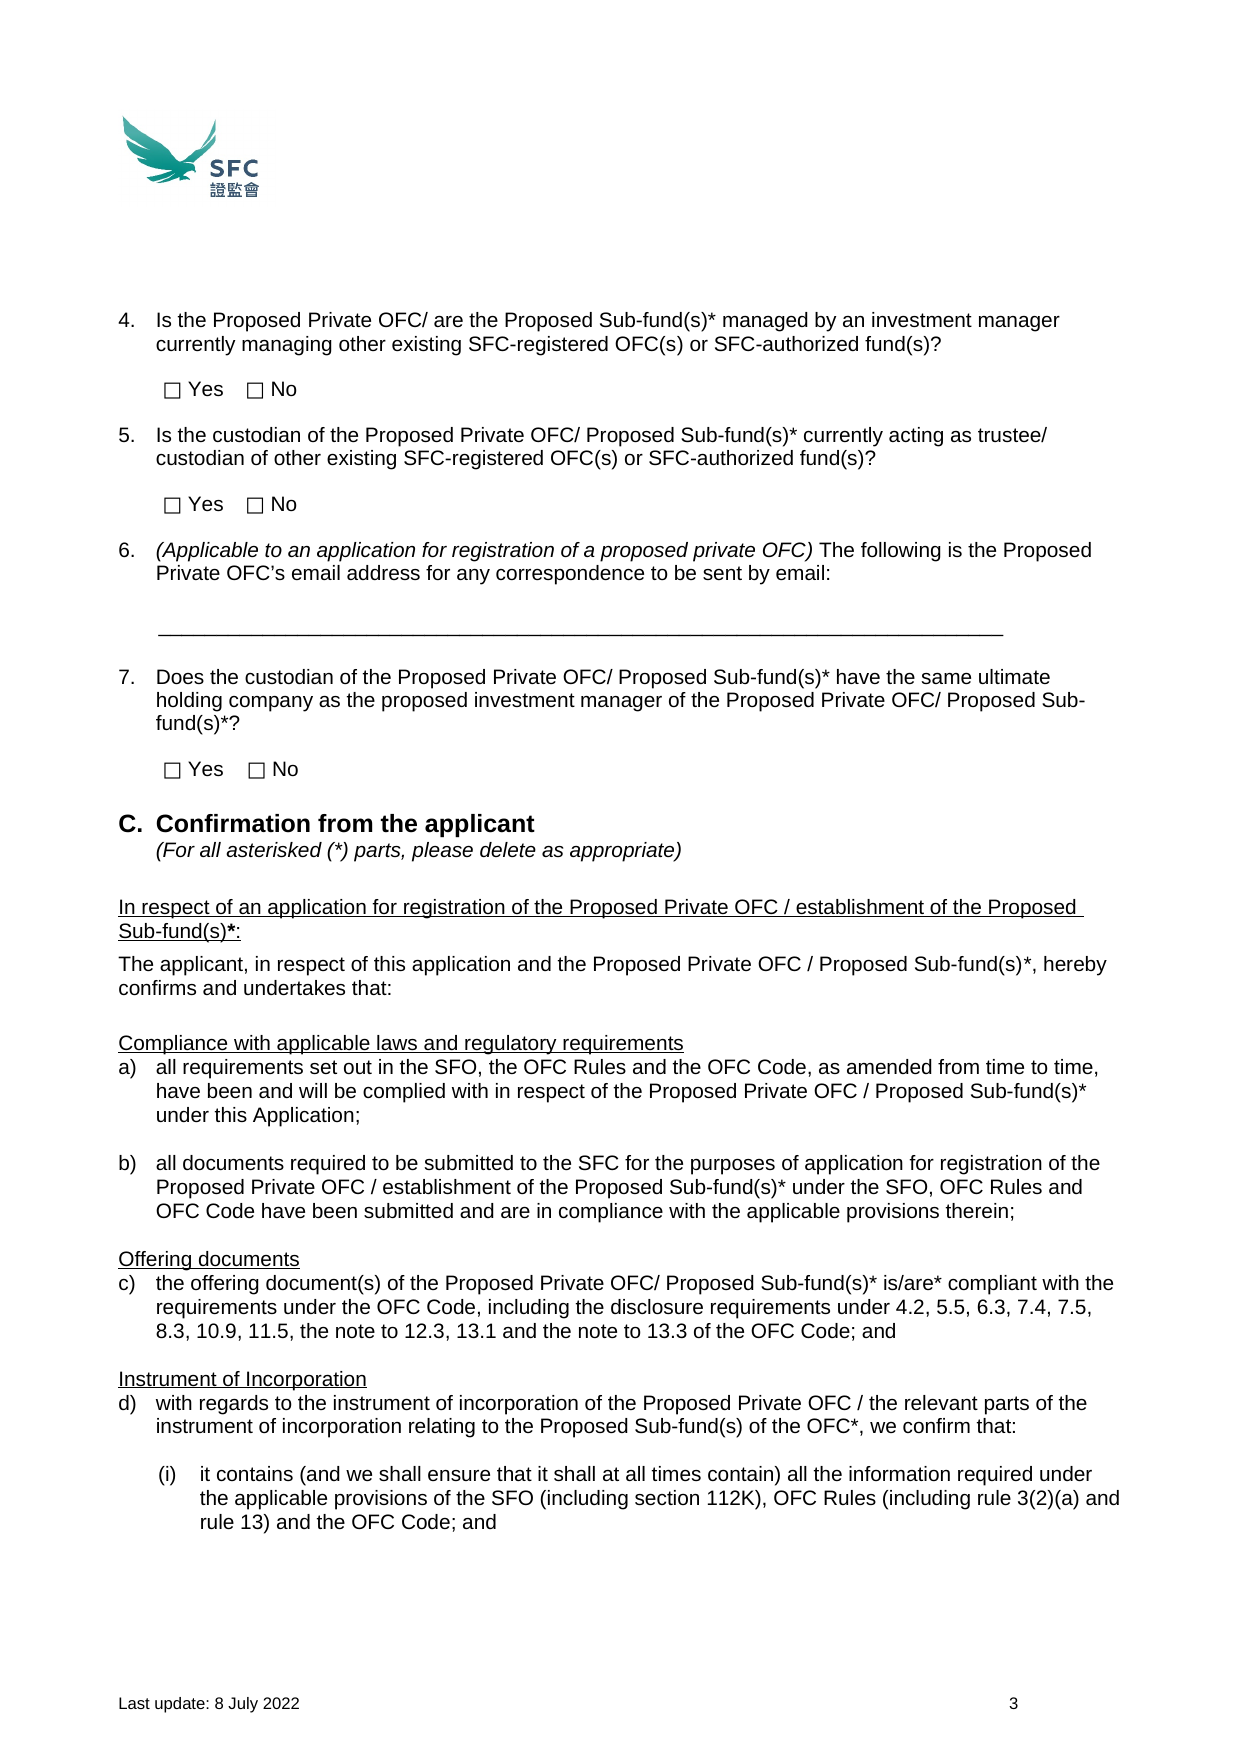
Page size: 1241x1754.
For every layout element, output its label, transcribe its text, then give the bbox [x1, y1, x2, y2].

list Is the Proposed Private OFC/ are the Proposed Sub-fund(s)* managed by an investment manager currently managing other existing SFC-registered OFC(s) or SFC-authorized fund(s)? [118, 307, 1122, 355]
text □ Yes □ No [162, 378, 1122, 401]
text Compliance with applicable laws and regulatory requirements [118, 1031, 1122, 1055]
list the offering document(s) of the Proposed Private OFC/ Proposed Sub-fund(s)* is/are* compliant with the requirements under the OFC Code, including the disclosure requirements under 4.2, 5.5, 6.3, 7.4, 7.5, 8.3, 10.9, 11.5, the note to 12.3, 13.1 and the note to 13.3 of the OFC Code; and [118, 1271, 1122, 1342]
text Instrument of Incorporation [118, 1366, 1122, 1390]
text Offering documents [118, 1247, 1122, 1271]
list all requirements set out in the SFO, the OFC Rules and the OFC Code, as amended from time to time, have been and will be complied with in respect of the Proposed Private OFC / Proposed Sub-fund(s)* under this Application; [118, 1055, 1122, 1127]
picture [118, 109, 276, 207]
list Does the custodian of the Proposed Private OFC/ Proposed Sub-fund(s)* have the same ultimate holding company as the proposed investment manager of the Proposed Private OFC/ Proposed Sub-fund(s)*? [118, 666, 1122, 758]
subtitle The applicant, in respect of this application and the Proposed Private OFC / Proposed Sub-fund(s)*, hereby confirms and undertakes that: [118, 952, 1122, 1000]
text _________________________________________________________________________ [118, 613, 1122, 637]
list all documents required to be submitted to the SFC for the purposes of application for registration of the Proposed Private OFC / establishment of the Proposed Sub-fund(s)* under the SFO, OFC Rules and OFC Code have been submitted and are in compliance with the applicable provisions therein; [118, 1151, 1122, 1223]
text □ Yes □ No [162, 758, 1122, 781]
list Confirmation from the applicant [118, 809, 1122, 838]
subtitle (For all asterisked (*) parts, please delete as appropriate) [156, 838, 1122, 862]
list Is the custodian of the Proposed Private OFC/ Proposed Sub-fund(s)* currently acting as trustee/ custodian of other existing SFC-registered OFC(s) or SFC-authorized fund(s)? [118, 424, 1122, 493]
text (i) it contains (and we shall ensure that it shall at all times contain) all the information required under the applicable provisions of the SFO (including section 112K), OFC Rules (including rule 3(2)(a) and rule 13) and the OFC Code; and [158, 1462, 1122, 1563]
table_header In respect of an application for registration of the Proposed Private OFC / establishment of the Proposed Sub-fund(s)*: [118, 886, 1122, 952]
list (Applicable to an application for registration of a proposed private OFC) The following is the Proposed Private OFC’s email address for any correspondence to be sent by email: [118, 539, 1122, 584]
text □ Yes □ No [162, 493, 1122, 516]
list with regards to the instrument of incorporation of the Proposed Private OFC / the relevant parts of the instrument of incorporation relating to the Proposed Sub-fund(s) of the OFC*, we confirm that: [118, 1390, 1122, 1438]
